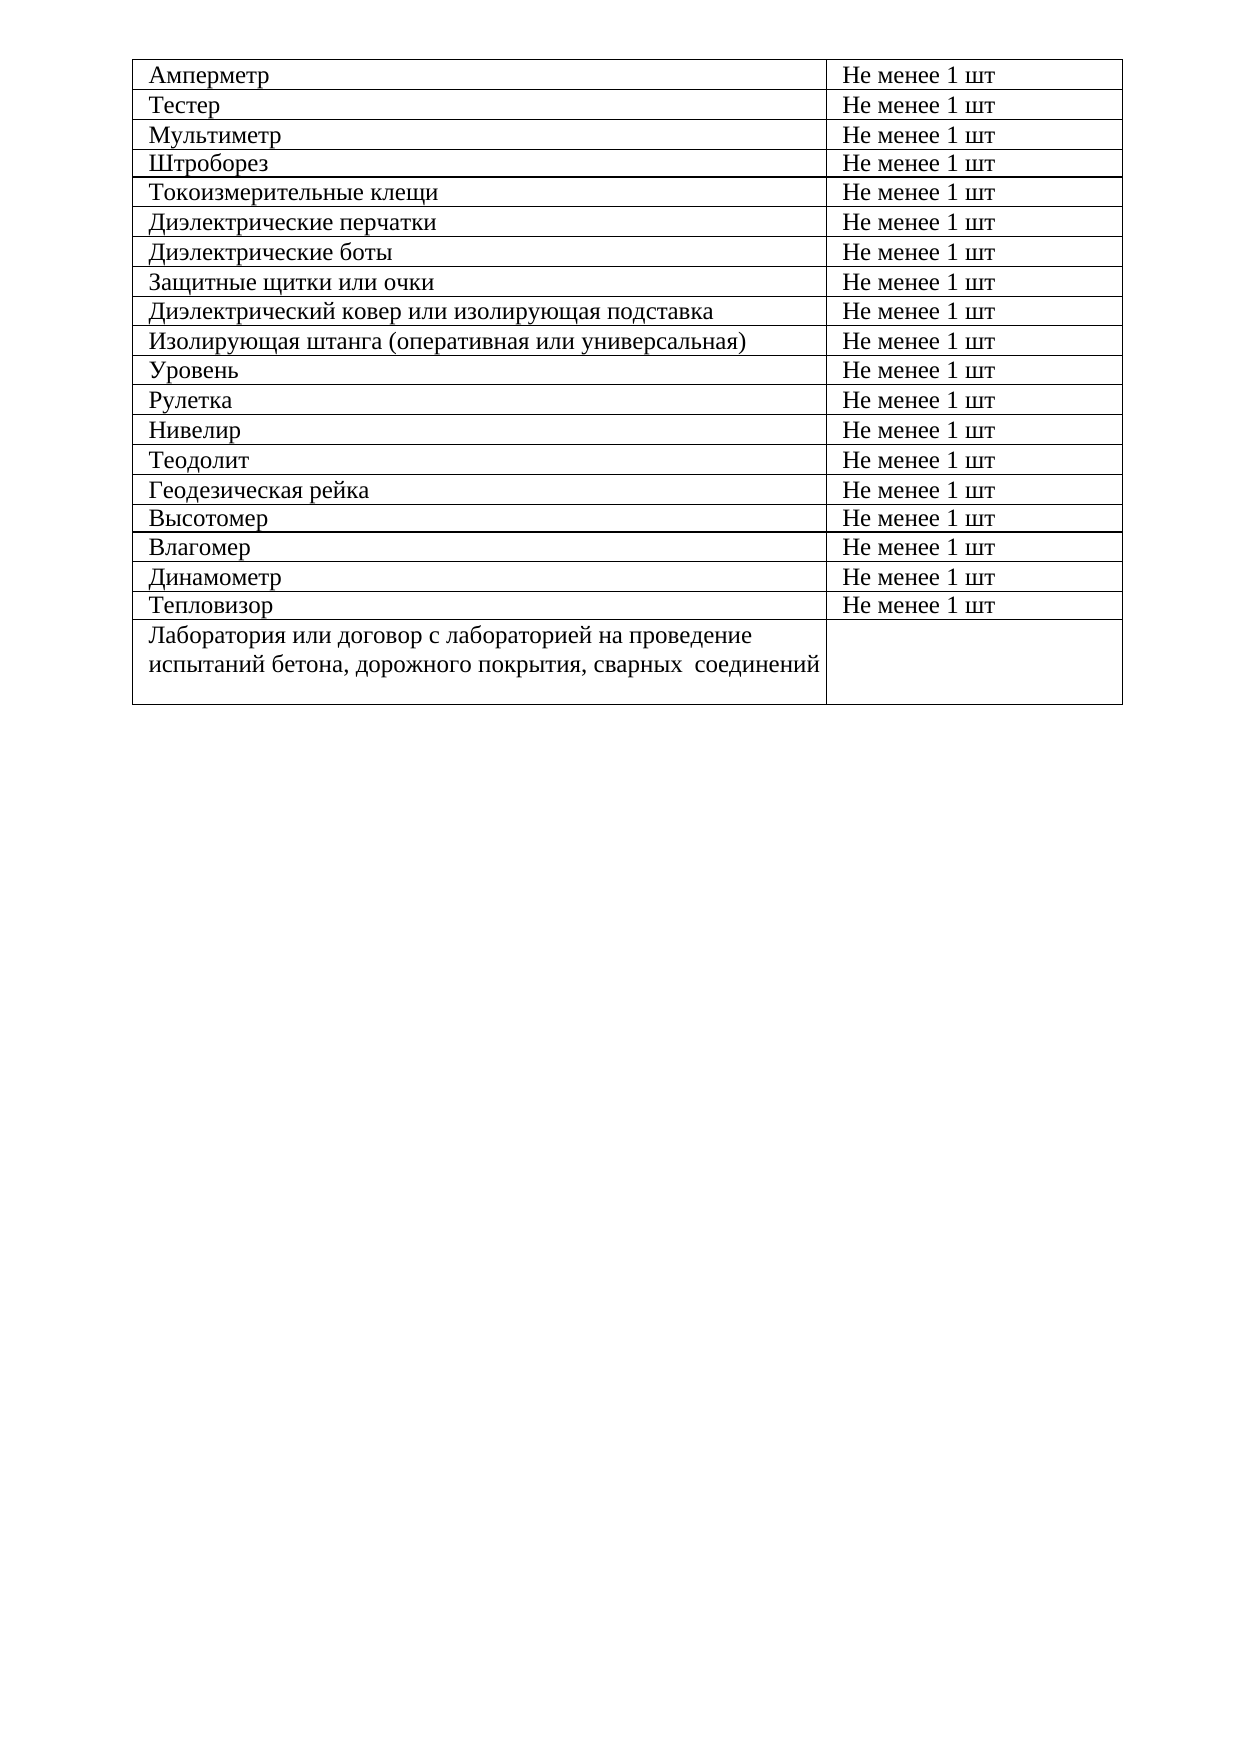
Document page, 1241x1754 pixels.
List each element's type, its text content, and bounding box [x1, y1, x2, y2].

table_cell Высотомер [133, 505, 826, 531]
table_cell Защитные щитки или очки [133, 267, 826, 296]
table_cell Не менее 1 шт [827, 592, 1122, 618]
table_cell Динамометр [133, 562, 826, 591]
table_cell Диэлектрические боты [133, 237, 826, 266]
table_cell Не менее 1 шт [827, 475, 1122, 503]
table_cell Геодезическая рейка [133, 475, 826, 503]
table_cell Не менее 1 шт [827, 178, 1122, 206]
table_cell Диэлектрические перчатки [133, 207, 826, 236]
table_cell Не менее 1 шт [827, 150, 1122, 176]
table_cell Токоизмерительные клещи [133, 178, 826, 206]
table_cell Лаборатория или договор с лабораторией на проведение испытаний бетона, дорожного покрытия, сварных соединений [133, 620, 826, 704]
table_cell Тепловизор [133, 592, 826, 618]
table_cell Не менее 1 шт [827, 90, 1122, 119]
table_cell Не менее 1 шт [827, 445, 1122, 474]
table_cell Не менее 1 шт [827, 533, 1122, 561]
table_cell Уровень [133, 356, 826, 384]
table_cell Не менее 1 шт [827, 267, 1122, 296]
table_cell Диэлектрический ковер или изолирующая подставка [133, 297, 826, 325]
table_cell Тестер [133, 90, 826, 119]
table_cell Амперметр [133, 60, 826, 89]
table_cell Не менее 1 шт [827, 562, 1122, 591]
table_cell Влагомер [133, 533, 826, 561]
table_cell Не менее 1 шт [827, 237, 1122, 266]
table_cell Рулетка [133, 385, 826, 414]
table_cell Мультиметр [133, 120, 826, 148]
table_cell Не менее 1 шт [827, 297, 1122, 325]
table_cell Не менее 1 шт [827, 60, 1122, 89]
table_cell Не менее 1 шт [827, 356, 1122, 384]
table_cell [827, 620, 1122, 704]
table_cell Не менее 1 шт [827, 326, 1122, 354]
table_cell Изолирующая штанга (оперативная или универсальная) [133, 326, 826, 354]
table_cell Не менее 1 шт [827, 415, 1122, 444]
table_cell Теодолит [133, 445, 826, 474]
table_cell Не менее 1 шт [827, 120, 1122, 148]
table_cell Не менее 1 шт [827, 207, 1122, 236]
table_cell Не менее 1 шт [827, 385, 1122, 414]
table_cell Штроборез [133, 150, 826, 176]
table_cell Нивелир [133, 415, 826, 444]
table_cell Не менее 1 шт [827, 505, 1122, 531]
